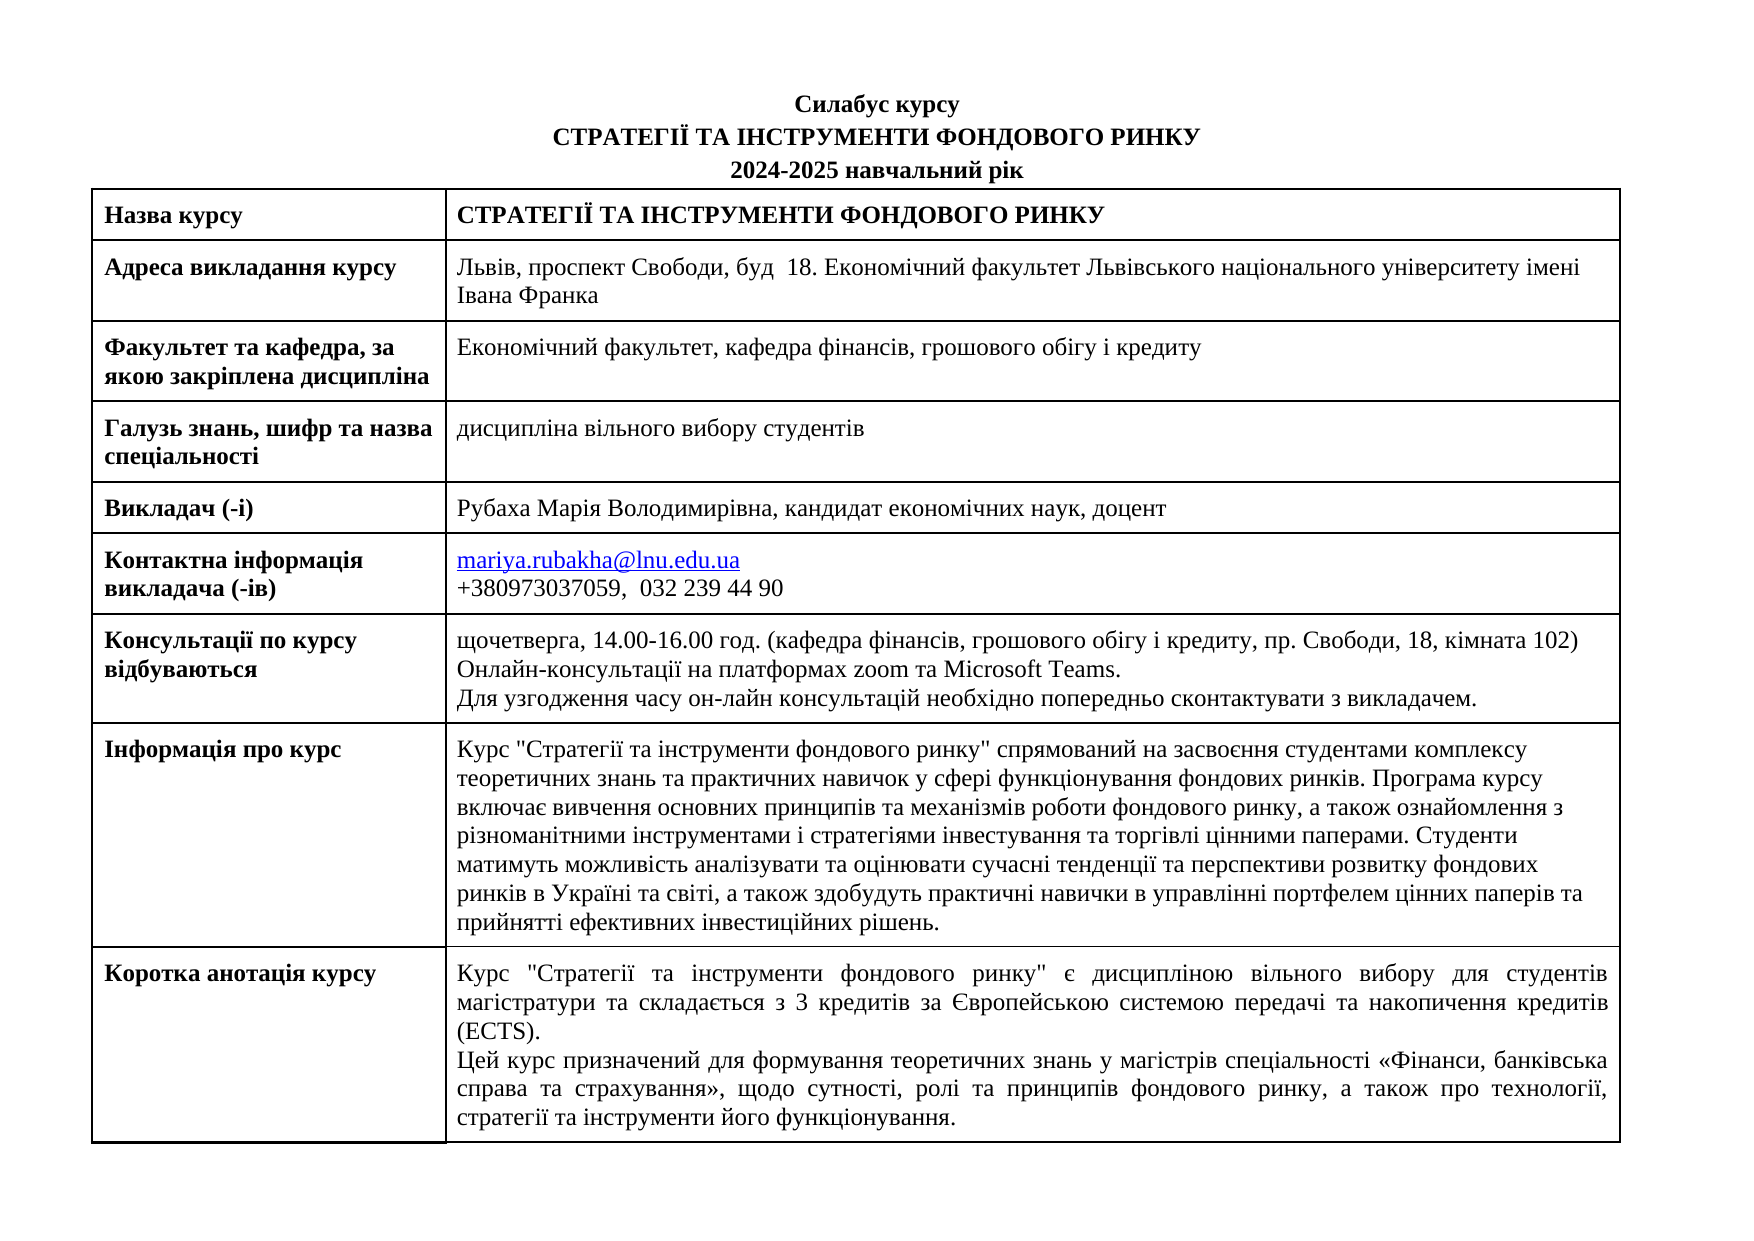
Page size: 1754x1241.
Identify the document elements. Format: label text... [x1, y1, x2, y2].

table_header Назва курсу [93, 190, 445, 239]
text Стратегії та інструменти ФОНДОВОГО РИНКУ [89, 122, 1665, 150]
text Силабус курсу [89, 89, 1665, 117]
table_cell Рубаха Марія Володимирівна, кандидат економічних наук, доцент [447, 483, 1619, 532]
text 2024-2025 навчальний рік [89, 155, 1665, 183]
table_cell дисципліна вільного вибору студентів [447, 402, 1619, 481]
table_cell Консультації по курсу відбуваються [93, 615, 445, 722]
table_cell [447, 947, 1619, 1141]
table_cell Викладач (-і) [93, 483, 445, 532]
table_cell Контактна інформація викладача (-ів) [93, 534, 445, 613]
table_cell Галузь знань, шифр та назва спеціальності [93, 402, 445, 481]
table_cell щочетверга, 14.00-16.00 год. (кафедра фінансів, грошового обігу і кредиту, пр. Свободи, 18, кімната 102) Онлайн-консультації на платформах zoom та Microsoft Teams. Для узгодження часу он-лайн консультацій необхідно попередньо сконтактувати з викладачем. [447, 615, 1619, 722]
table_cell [93, 948, 445, 1141]
table_cell Факультет та кафедра, за якою закріплена дисципліна [93, 322, 445, 400]
table_cell Адреса викладання курсу [93, 241, 445, 320]
table_cell Інформація про курс [93, 724, 445, 946]
table_cell mariya.rubakha@lnu.edu.ua +380973037059, 032 239 44 90 [447, 534, 1619, 613]
table_header СТРАТЕГІЇ ТА ІНСТРУМЕНТИ ФОНДОВОГО РИНКУ [447, 190, 1619, 239]
table_cell Економічний факультет, кафедра фінансів, грошового обігу і кредиту [447, 322, 1619, 400]
table_cell Курс "Стратегії та інструменти фондового ринку" спрямований на засвоєння студентами комплексу теоретичних знань та практичних навичок у сфері функціонування фондових ринків. Програма курсу включає вивчення основних принципів та механізмів роботи фондового ринку, а також ознайомлення з різноманітними інструментами і стратегіями інвестування та торгівлі цінними паперами. Студенти матимуть можливість аналізувати та оцінювати сучасні тенденції та перспективи розвитку фондових ринків в Україні та світі, а також здобудуть практичні навички в управлінні портфелем цінних паперів та прийнятті ефективних інвестиційних рішень. [447, 724, 1619, 946]
table_cell Львів, проспект Свободи, буд 18. Економічний факультет Львівського національного університету імені Івана Франка [447, 241, 1619, 320]
